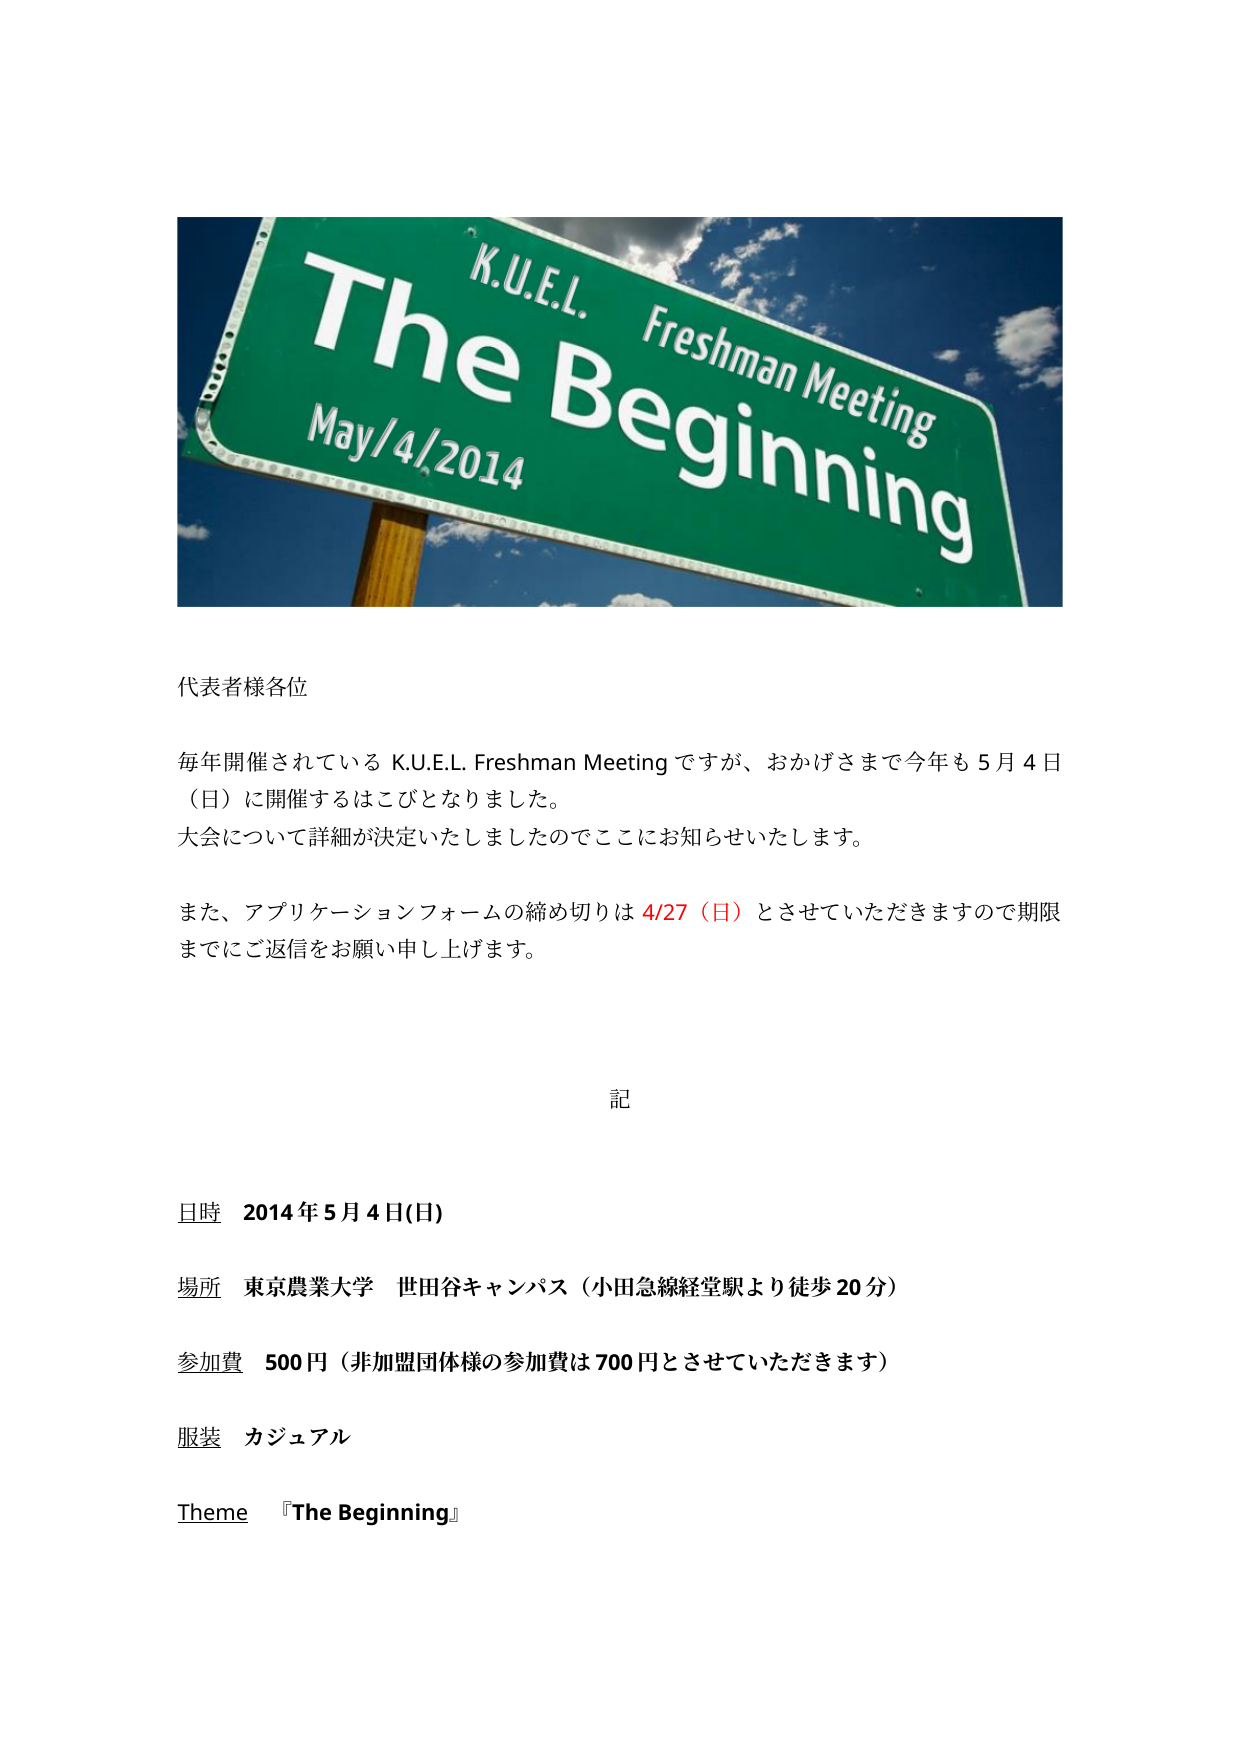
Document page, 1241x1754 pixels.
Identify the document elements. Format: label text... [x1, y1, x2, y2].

text 記 [177, 1079, 1063, 1117]
text 日時 2014年5月4日(日) [177, 1192, 1063, 1229]
text 大会について詳細が決定いたしましたのでここにお知らせいたします。 [177, 817, 1063, 854]
text 服装 カジュアル [177, 1417, 1063, 1454]
text 参加費 500円（非加盟団体様の参加費は700円とさせていただきます） [177, 1342, 1063, 1379]
text Theme 『The Beginning』 [177, 1492, 1063, 1529]
text 場所 東京農業大学 世田谷キャンパス（小田急線経堂駅より徒歩20分） [177, 1267, 1063, 1304]
text また、アプリケーションフォームの締め切りは4/27（日）とさせていただきますので期限までにご返信をお願い申し上げます。 [177, 892, 1063, 967]
text 代表者様各位 [177, 667, 1063, 704]
text 毎年開催されている K.U.E.L. Freshman Meetingですが、おかげさまで今年も5月4日（日）に開催するはこびとなりました。 [177, 742, 1063, 817]
